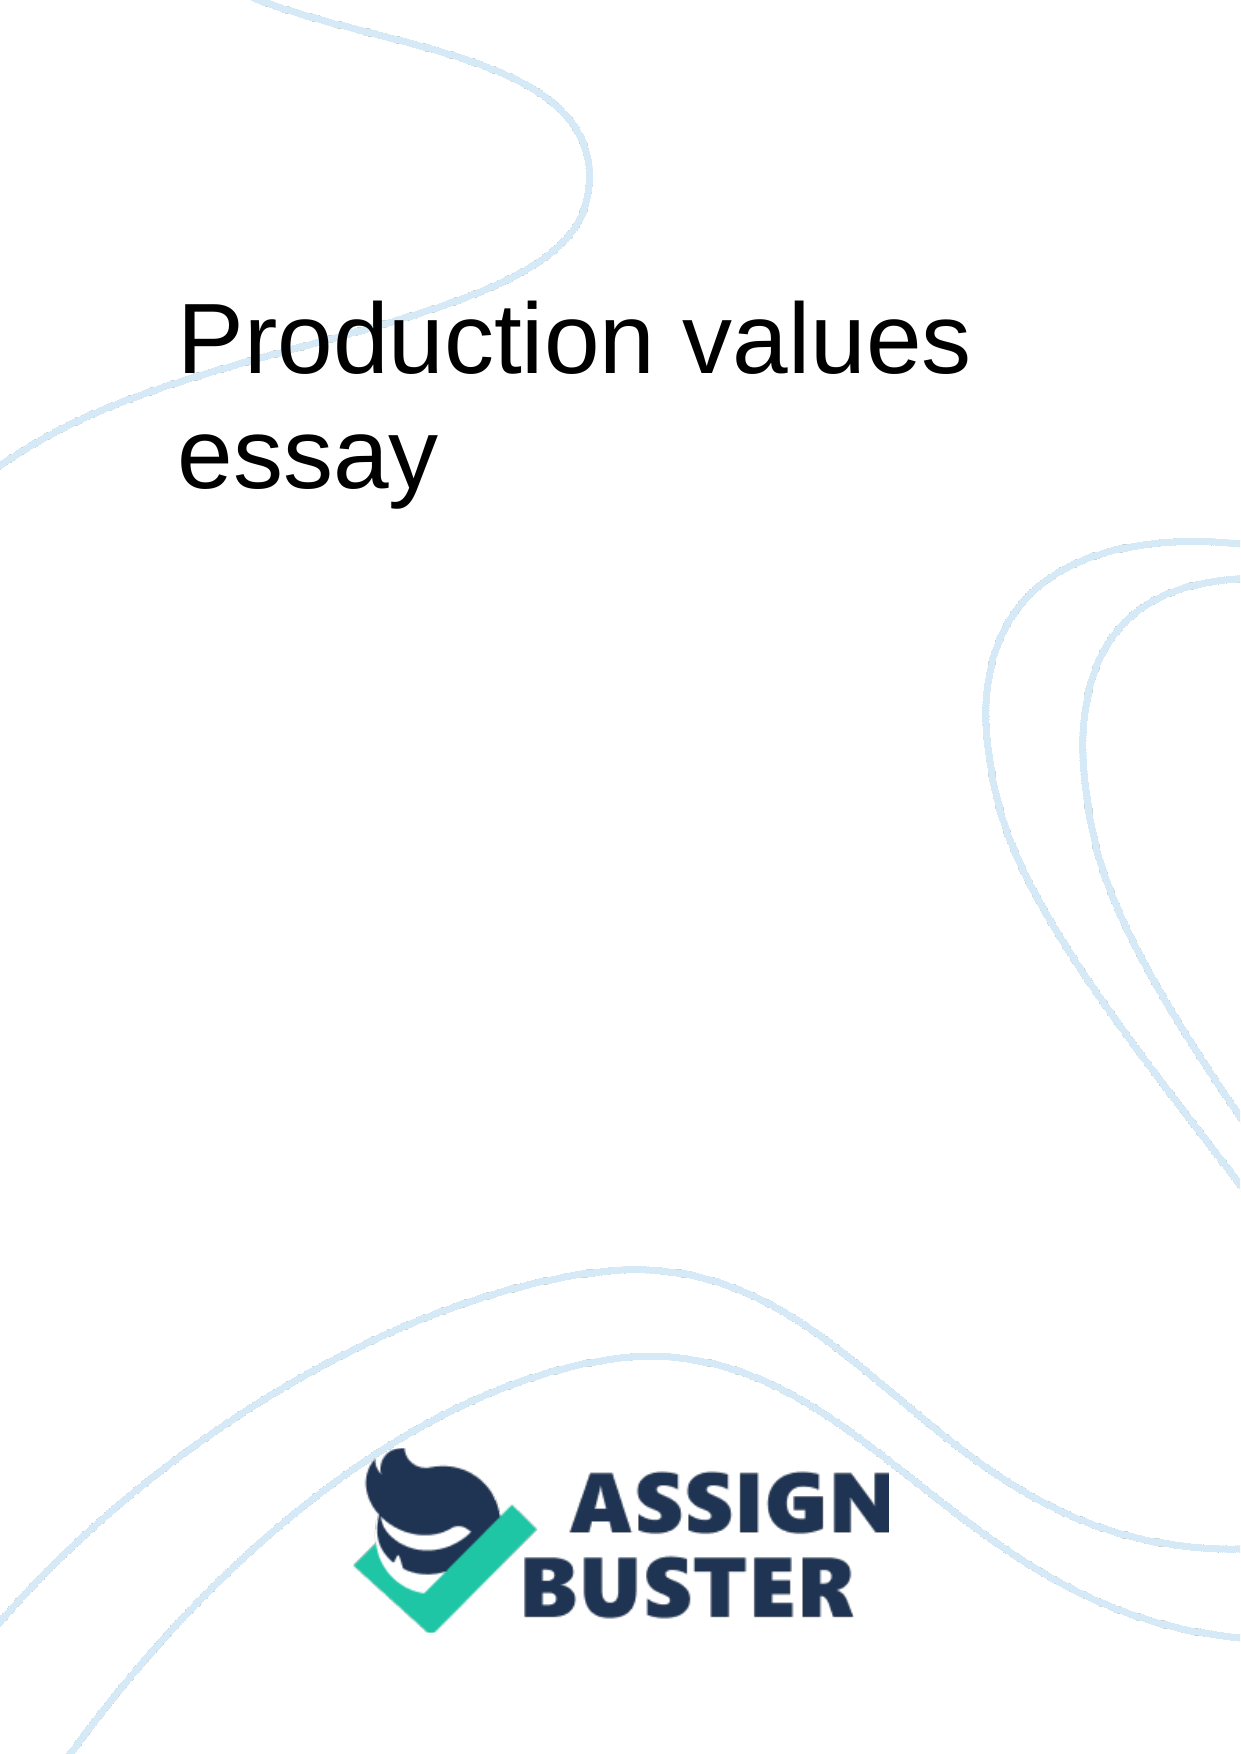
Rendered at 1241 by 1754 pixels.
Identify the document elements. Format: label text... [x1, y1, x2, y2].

subtitle Production values essay [177, 279, 1152, 509]
picture [0, 0, 1241, 1754]
